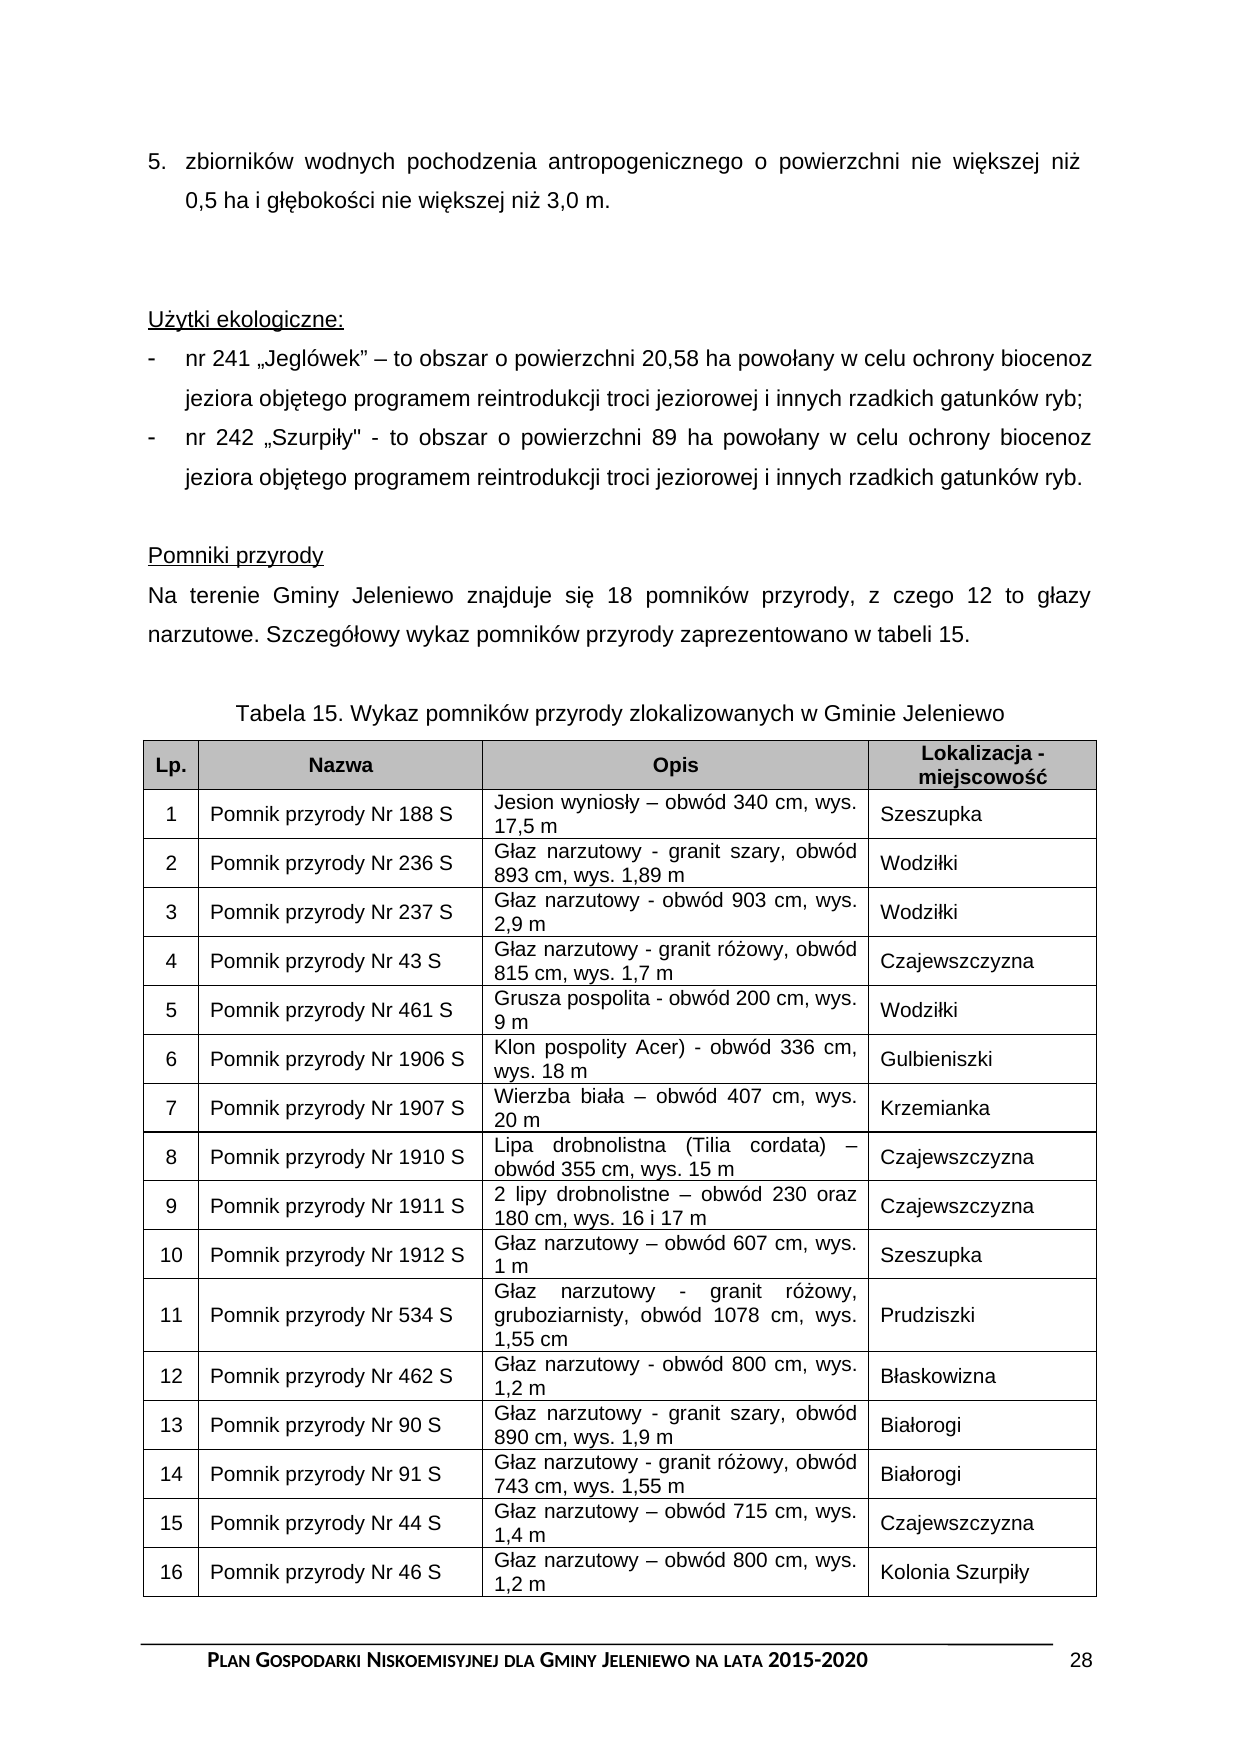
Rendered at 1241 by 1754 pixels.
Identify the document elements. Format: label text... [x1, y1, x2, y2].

table_cell Głaz narzutowy - granit szary, obwód 890 cm, wys. 1,9 m [483, 1401, 868, 1449]
table_cell Czajewszczyzna [869, 937, 1096, 984]
table_cell 14 [144, 1450, 198, 1498]
table_cell Pomnik przyrody Nr 46 S [199, 1548, 482, 1596]
table_cell Wodziłki [869, 839, 1096, 887]
table_cell Błaskowizna [869, 1352, 1096, 1400]
table_cell 12 [144, 1352, 198, 1400]
table_cell Głaz narzutowy - obwód 903 cm, wys. 2,9 m [483, 888, 868, 936]
table_cell Czajewszczyzna [869, 1133, 1096, 1180]
table_cell Pomnik przyrody Nr 1910 S [199, 1133, 482, 1180]
table_cell Czajewszczyzna [869, 1499, 1096, 1547]
table_cell Pomnik przyrody Nr 534 S [199, 1279, 482, 1351]
table_cell Pomnik przyrody Nr 1911 S [199, 1181, 482, 1229]
table_cell Pomnik przyrody Nr 236 S [199, 839, 482, 887]
table_cell 9 [144, 1181, 198, 1229]
table_cell 2 lipy drobnolistne – obwód 230 oraz 180 cm, wys. 16 i 17 m [483, 1181, 868, 1229]
table_cell Krzemianka [869, 1084, 1096, 1131]
table_cell Głaz narzutowy – obwód 800 cm, wys. 1,2 m [483, 1548, 868, 1596]
table_cell Głaz narzutowy – obwód 607 cm, wys. 1 m [483, 1230, 868, 1278]
table_cell 15 [144, 1499, 198, 1547]
table_cell 5 [144, 986, 198, 1033]
table_header Lokalizacja - miejscowość [869, 741, 1096, 789]
text Na terenie Gminy Jeleniewo znajduje się 18 pomników przyrody, z czego 12 to głazy narzutowe. Szczegółowy wykaz pomników przyrody zaprezentowano w tabeli 15. [148, 582, 1093, 648]
table_cell Białorogi [869, 1450, 1096, 1498]
table_cell Wierzba biała – obwód 407 cm, wys. 20 m [483, 1084, 868, 1131]
text Pomniki przyrody [148, 542, 1093, 569]
table_header Nazwa [199, 741, 482, 789]
table_cell Pomnik przyrody Nr 237 S [199, 888, 482, 936]
table_cell Głaz narzutowy - obwód 800 cm, wys. 1,2 m [483, 1352, 868, 1400]
table_cell Głaz narzutowy - granit różowy, obwód 743 cm, wys. 1,55 m [483, 1450, 868, 1498]
table_cell Głaz narzutowy – obwód 715 cm, wys. 1,4 m [483, 1499, 868, 1547]
table_cell Głaz narzutowy - granit różowy, obwód 815 cm, wys. 1,7 m [483, 937, 868, 984]
table_cell Kolonia Szurpiły [869, 1548, 1096, 1596]
table_cell 13 [144, 1401, 198, 1449]
table_cell Pomnik przyrody Nr 1906 S [199, 1035, 482, 1082]
table_cell Pomnik przyrody Nr 91 S [199, 1450, 482, 1498]
table_cell Pomnik przyrody Nr 462 S [199, 1352, 482, 1400]
table_cell 8 [144, 1133, 198, 1180]
table_cell Klon pospolity Acer) - obwód 336 cm, wys. 18 m [483, 1035, 868, 1082]
table_cell Pomnik przyrody Nr 188 S [199, 790, 482, 838]
table_cell Białorogi [869, 1401, 1096, 1449]
table_cell Pomnik przyrody Nr 43 S [199, 937, 482, 984]
table_cell Lipa drobnolistna (Tilia cordata) – obwód 355 cm, wys. 15 m [483, 1133, 868, 1180]
table_cell Wodziłki [869, 986, 1096, 1033]
table_cell Czajewszczyzna [869, 1181, 1096, 1229]
table_cell Głaz narzutowy - granit różowy, gruboziarnisty, obwód 1078 cm, wys. 1,55 cm [483, 1279, 868, 1351]
table_cell 7 [144, 1084, 198, 1131]
table_cell Pomnik przyrody Nr 1912 S [199, 1230, 482, 1278]
table_cell 11 [144, 1279, 198, 1351]
table_cell 6 [144, 1035, 198, 1082]
table_cell Pomnik przyrody Nr 1907 S [199, 1084, 482, 1131]
table_cell Pomnik przyrody Nr 44 S [199, 1499, 482, 1547]
table_cell Grusza pospolita - obwód 200 cm, wys. 9 m [483, 986, 868, 1033]
list zbiorników wodnych pochodzenia antropogenicznego o powierzchni nie większej niż 0,5 ha i głębokości nie większej niż 3,0 m. [148, 148, 1093, 213]
table_cell 1 [144, 790, 198, 838]
table_cell 10 [144, 1230, 198, 1278]
list nr 241 „Jeglówek” – to obszar o powierzchni 20,58 ha powołany w celu ochrony biocenoz jeziora objętego programem reintrodukcji troci jeziorowej i innych rzadkich gatunków ryb; [148, 345, 1093, 411]
table_header Lp. [144, 741, 198, 789]
list nr 242 „Szurpiły" - to obszar o powierzchni 89 ha powołany w celu ochrony biocenoz jeziora objętego programem reintrodukcji troci jeziorowej i innych rzadkich gatunków ryb. [148, 424, 1093, 490]
table_cell Szeszupka [869, 1230, 1096, 1278]
table_cell Wodziłki [869, 888, 1096, 936]
table_cell 4 [144, 937, 198, 984]
table_cell Jesion wyniosły – obwód 340 cm, wys. 17,5 m [483, 790, 868, 838]
text Użytki ekologiczne: [148, 306, 1093, 332]
table_cell Prudziszki [869, 1279, 1096, 1351]
table_cell Gulbieniszki [869, 1035, 1096, 1082]
text Tabela 15. Wykaz pomników przyrody zlokalizowanych w Gminie Jeleniewo [148, 700, 1093, 727]
table_cell 2 [144, 839, 198, 887]
table_cell 3 [144, 888, 198, 936]
table_cell Pomnik przyrody Nr 90 S [199, 1401, 482, 1449]
table_cell Pomnik przyrody Nr 461 S [199, 986, 482, 1033]
table_cell Głaz narzutowy - granit szary, obwód 893 cm, wys. 1,89 m [483, 839, 868, 887]
table_cell 16 [144, 1548, 198, 1596]
table_header Opis [483, 741, 868, 789]
table_cell Szeszupka [869, 790, 1096, 838]
